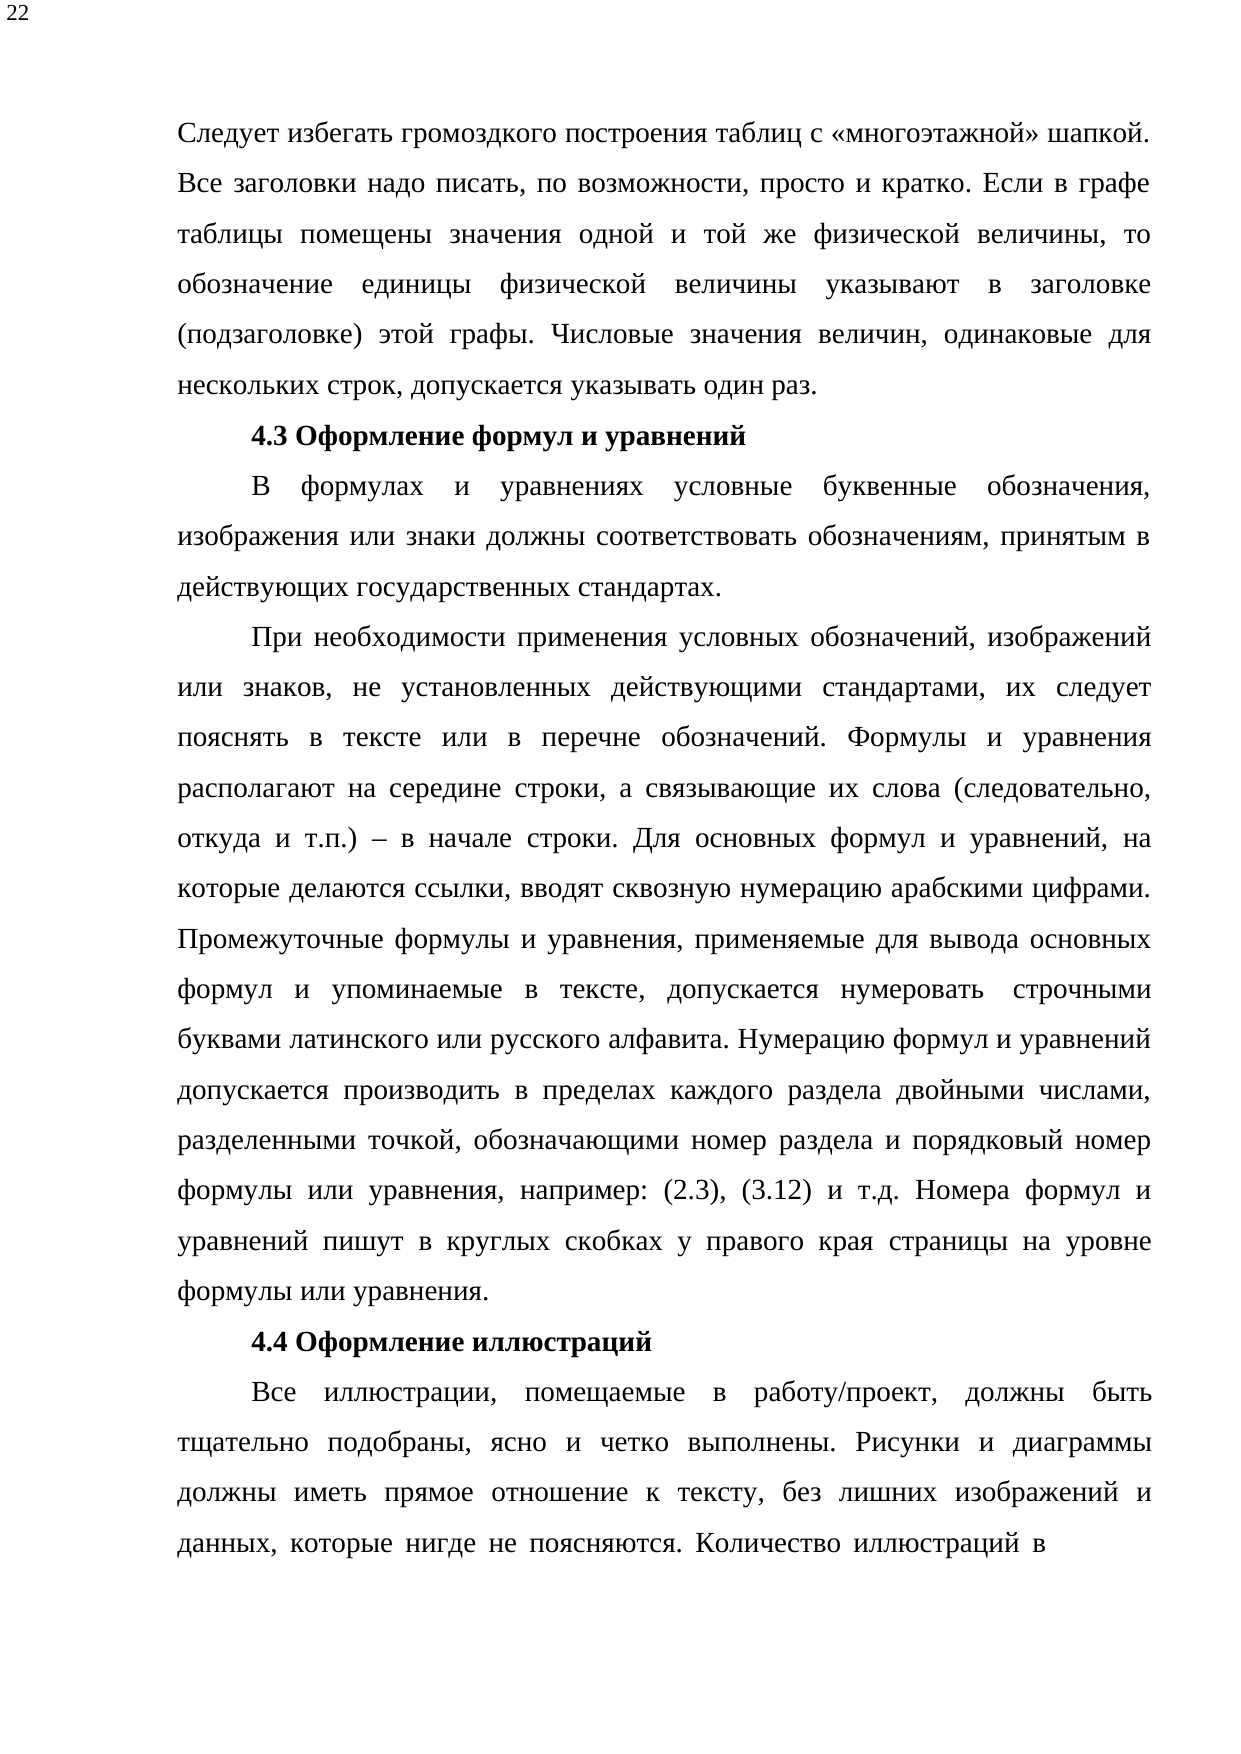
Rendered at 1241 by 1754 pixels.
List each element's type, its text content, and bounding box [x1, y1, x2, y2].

subtitle Оформление иллюстраций [251, 1324, 1190, 1357]
text В формулах и уравнениях условные буквенные обозначения, изображения или знаки должны соответствовать обозначениям, принятым в действующих государственных стандартах. [177, 468, 1151, 602]
text Все иллюстрации, помещаемые в работу/проект, должны быть тщательно подобраны, ясно и четко выполнены. Рисунки и диаграммы должны иметь прямое отношение к тексту, без лишних изображений и данных, которые нигде не поясняются. Количество иллюстраций в [177, 1374, 1152, 1558]
subtitle Оформление формул и уравнений [251, 418, 1190, 452]
text Следует избегать громоздкого построения таблиц с «многоэтажной» шапкой. Все заголовки надо писать, по возможности, просто и кратко. Если в графе таблицы помещены значения одной и той же физической величины, то обозначение единицы физической величины указывают в заголовке (подзаголовке) этой графы. Числовые значения величин, одинаковые для нескольких строк, допускается указывать один раз. [177, 115, 1151, 400]
text При необходимости применения условных обозначений, изображений или знаков, не установленных действующими стандартами, их следует пояснять в тексте или в перечне обозначений. Формулы и уравнения располагают на середине строки, а связывающие их слова (следовательно, откуда и т.п.) – в начале строки. Для основных формул и уравнений, на которые делаются ссылки, вводят сквозную нумерацию арабскими цифрами. Промежуточные формулы и уравнения, применяемые для вывода основных формул и упоминаемые в тексте, допускается нумеровать строчными буквами латинского или русского алфавита. Нумерацию формул и уравнений допускается производить в пределах каждого раздела двойными числами, разделенными точкой, обозначающими номер раздела и порядковый номер формулы или уравнения, например: (2.3), (3.12) и т.д. Номера формул и уравнений пишут в круглых скобках у правого края страницы на уровне формулы или уравнения. [177, 619, 1152, 1307]
